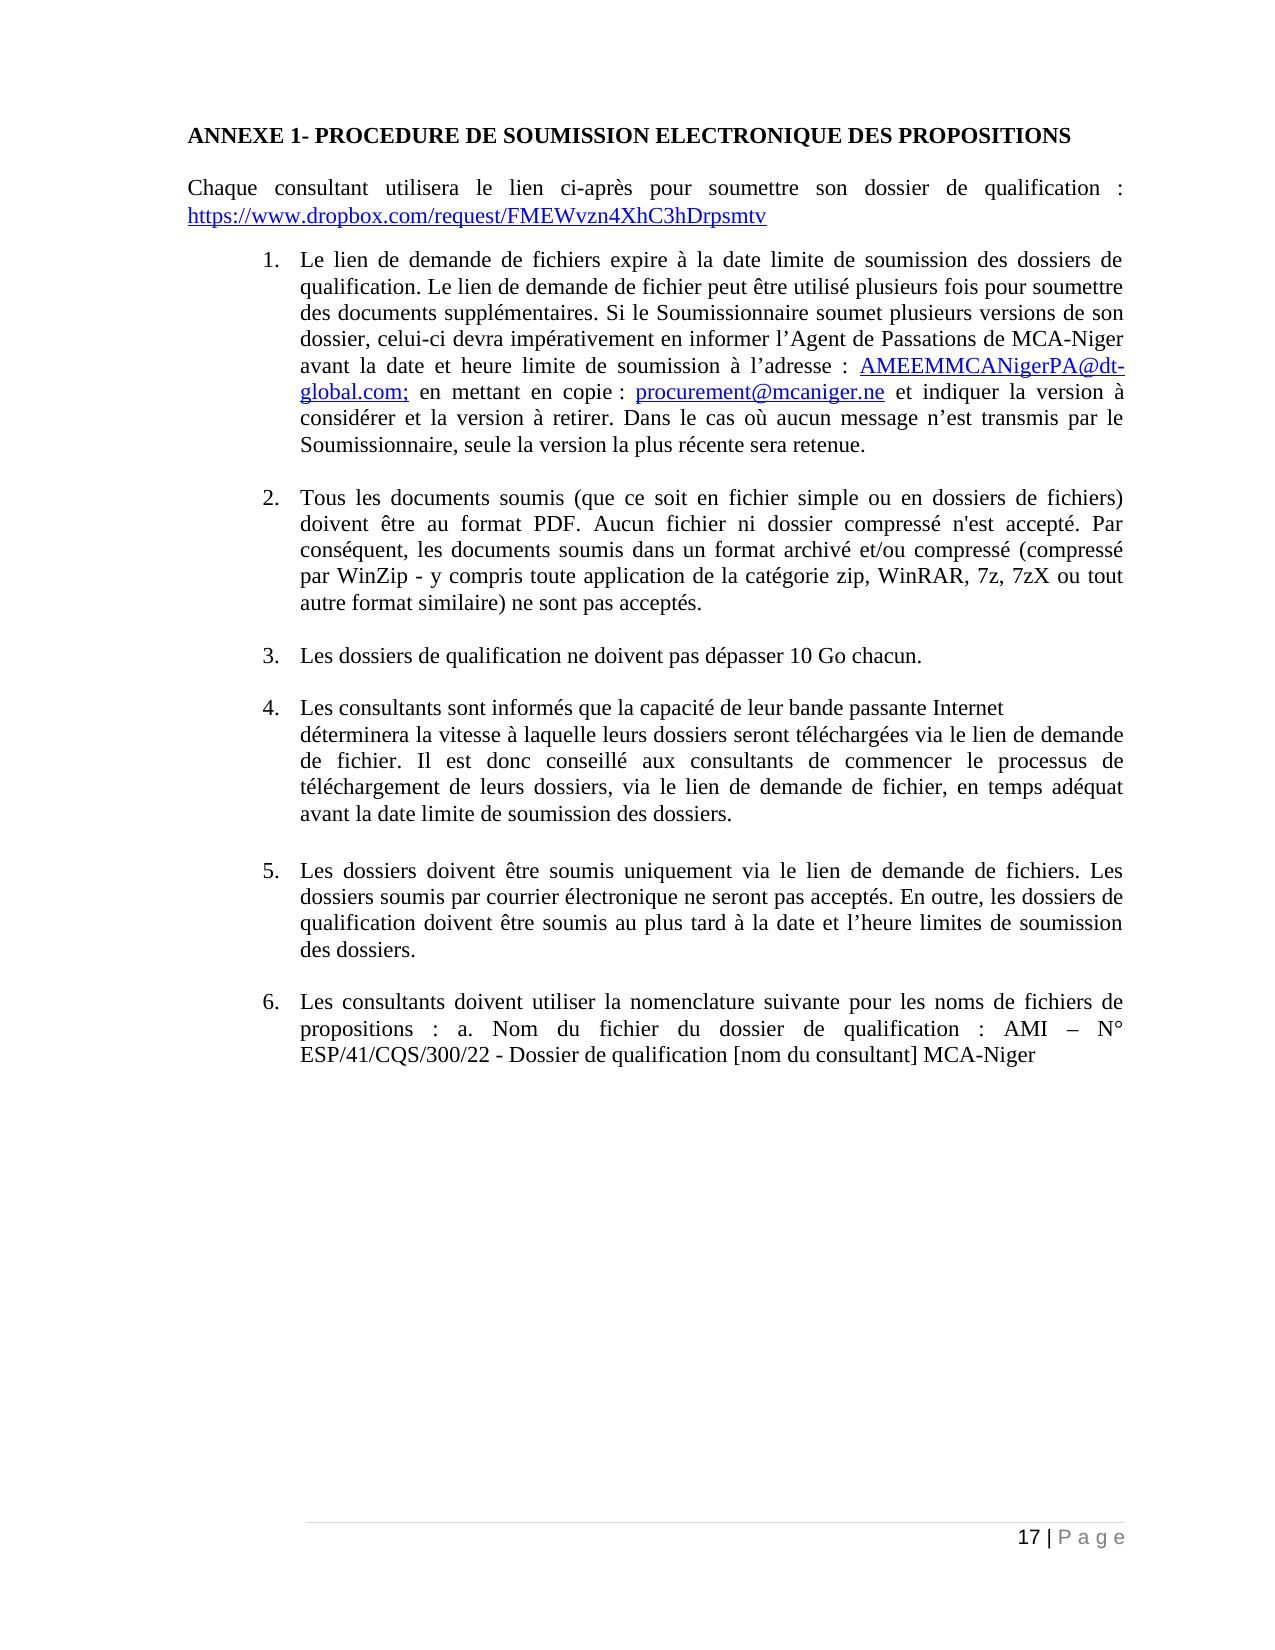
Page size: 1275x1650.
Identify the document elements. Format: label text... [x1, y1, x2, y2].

list Les consultants doivent utiliser la nomenclature suivante pour les noms de fichiers de propositions : a. Nom du fichier du dossier de qualification : AMI – N° ESP/41/CQS/300/22 - Dossier de qualification [nom du consultant] MCA-Niger [262, 988, 1125, 1067]
list Les dossiers doivent être soumis uniquement via le lien de demande de fichiers. Les dossiers soumis par courrier électronique ne seront pas acceptés. En outre, les dossiers de qualification doivent être soumis au plus tard à la date et l’heure limites de soumission des dossiers. [262, 857, 1125, 962]
list Tous les documents soumis (que ce soit en fichier simple ou en dossiers de fichiers) doivent être au format PDF. Aucun fichier ni dossier compressé n'est accepté. Par conséquent, les documents soumis dans un format archivé et/ou compressé (compressé par WinZip - y compris toute application de la catégorie zip, WinRAR, 7z, 7zX ou tout autre format similaire) ne sont pas acceptés. [262, 483, 1125, 615]
text Chaque consultant utilisera le lien ci-après pour soumettre son dossier de qualification : https://www.dropbox.com/request/FMEWvzn4XhC3hDrpsmtv [187, 174, 1125, 228]
list Les dossiers de qualification ne doivent pas dépasser 10 Go chacun. [262, 642, 1125, 668]
list Les consultants sont informés que la capacité de leur bande passante Internet [262, 694, 1125, 721]
text ANNEXE 1- PROCEDURE DE SOUMISSION ELECTRONIQUE DES PROPOSITIONS [187, 122, 1125, 148]
list Le lien de demande de fichiers expire à la date limite de soumission des dossiers de qualification. Le lien de demande de fichier peut être utilisé plusieurs fois pour soumettre des documents supplémentaires. Si le Soumissionnaire soumet plusieurs versions de son dossier, celui-ci devra impérativement en informer l’Agent de Passations de MCA-Niger avant la date et heure limite de soumission à l’adresse : AMEEMMCANigerPA@dt-global.com; en mettant en copie : procurement@mcaniger.ne et indiquer la version à considérer et la version à retirer. Dans le cas où aucun message n’est transmis par le Soumissionnaire, seule la version la plus récente sera retenue. [262, 246, 1125, 457]
text déterminera la vitesse à laquelle leurs dossiers seront téléchargées via le lien de demande de fichier. Il est donc conseillé aux consultants de commencer le processus de téléchargement de leurs dossiers, via le lien de demande de fichier, en temps adéquat avant la date limite de soumission des dossiers. [300, 721, 1125, 826]
